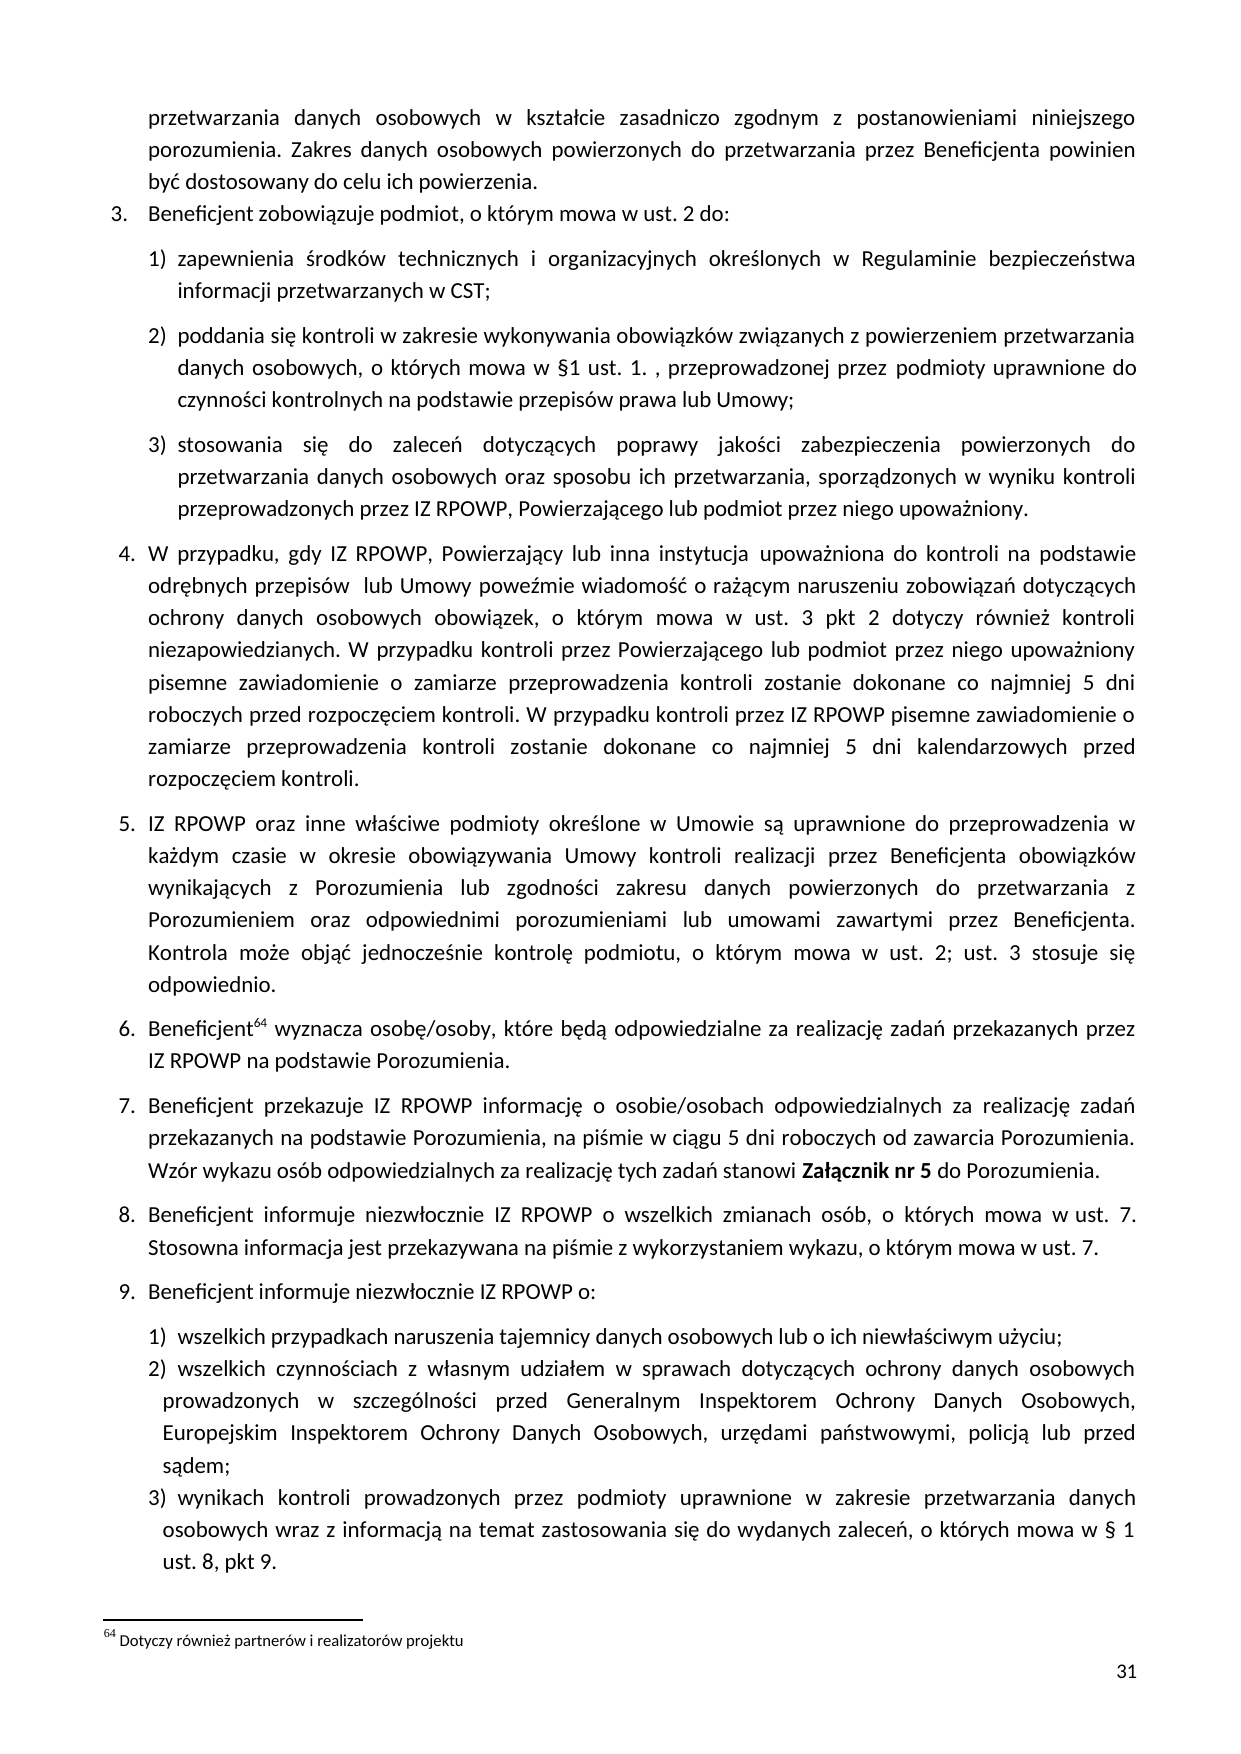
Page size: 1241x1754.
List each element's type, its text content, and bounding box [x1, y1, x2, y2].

list Beneficjent wyznacza osobę/osoby, które będą odpowiedzialne za realizację zadań przekazanych przez IZ RPOWP na podstawie Porozumienia. [118, 1014, 1137, 1075]
list wszelkich przypadkach naruszenia tajemnicy danych osobowych lub o ich niewłaściwym użyciu; [148, 1322, 1137, 1350]
list poddania się kontroli w zakresie wykonywania obowiązków związanych z powierzeniem przetwarzania danych osobowych, o których mowa w §1 ust. 1. , przeprowadzonej przez podmioty uprawnione do czynności kontrolnych na podstawie przepisów prawa lub Umowy; [148, 321, 1137, 413]
list stosowania się do zaleceń dotyczących poprawy jakości zabezpieczenia powierzonych do przetwarzania danych osobowych oraz sposobu ich przetwarzania, sporządzonych w wyniku kontroli przeprowadzonych przez IZ RPOWP, Powierzającego lub podmiot przez niego upoważniony. [148, 430, 1137, 522]
list wynikach kontroli prowadzonych przez podmioty uprawnione w zakresie przetwarzania danych osobowych wraz z informacją na temat zastosowania się do wydanych zaleceń, o których mowa w § 1 ust. 8, pkt 9. [148, 1483, 1137, 1575]
list W przypadku, gdy IZ RPOWP, Powierzający lub inna instytucja upoważniona do kontroli na podstawie odrębnych przepisów lub Umowy poweźmie wiadomość o rażącym naruszeniu zobowiązań dotyczących ochrony danych osobowych obowiązek, o którym mowa w ust. 3 pkt 2 dotyczy również kontroli niezapowiedzianych. W przypadku kontroli przez Powierzającego lub podmiot przez niego upoważniony pisemne zawiadomienie o zamiarze przeprowadzenia kontroli zostanie dokonane co najmniej 5 dni roboczych przed rozpoczęciem kontroli. W przypadku kontroli przez IZ RPOWP pisemne zawiadomienie o zamiarze przeprowadzenia kontroli zostanie dokonane co najmniej 5 dni kalendarzowych przed rozpoczęciem kontroli. [118, 539, 1137, 792]
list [110, 103, 1137, 195]
list Beneficjent przekazuje IZ RPOWP informację o osobie/osobach odpowiedzialnych za realizację zadań przekazanych na podstawie Porozumienia, na piśmie w ciągu 5 dni roboczych od zawarcia Porozumienia. Wzór wykazu osób odpowiedzialnych za realizację tych zadań stanowi Załącznik nr 5 do Porozumienia. [118, 1091, 1137, 1184]
list IZ RPOWP oraz inne właściwe podmioty określone w Umowie są uprawnione do przeprowadzenia w każdym czasie w okresie obowiązywania Umowy kontroli realizacji przez Beneficjenta obowiązków wynikających z Porozumienia lub zgodności zakresu danych powierzonych do przetwarzania z Porozumieniem oraz odpowiednimi porozumieniami lub umowami zawartymi przez Beneficjenta. Kontrola może objąć jednocześnie kontrolę podmiotu, o którym mowa w ust. 2; ust. 3 stosuje się odpowiednio. [118, 809, 1137, 998]
list Beneficjent informuje niezwłocznie IZ RPOWP o: [118, 1277, 1137, 1305]
list Beneficjent informuje niezwłocznie IZ RPOWP o wszelkich zmianach osób, o których mowa w ust. 7. Stosowna informacja jest przekazywana na piśmie z wykorzystaniem wykazu, o którym mowa w ust. 7. [118, 1200, 1137, 1261]
list wszelkich czynnościach z własnym udziałem w sprawach dotyczących ochrony danych osobowych prowadzonych w szczególności przed Generalnym Inspektorem Ochrony Danych Osobowych, Europejskim Inspektorem Ochrony Danych Osobowych, urzędami państwowymi, policją lub przed sądem; [148, 1354, 1137, 1479]
list Beneficjent zobowiązuje podmiot, o którym mowa w ust. 2 do: [110, 199, 1137, 227]
list zapewnienia środków technicznych i organizacyjnych określonych w Regulaminie bezpieczeństwa informacji przetwarzanych w CST; [148, 244, 1137, 304]
